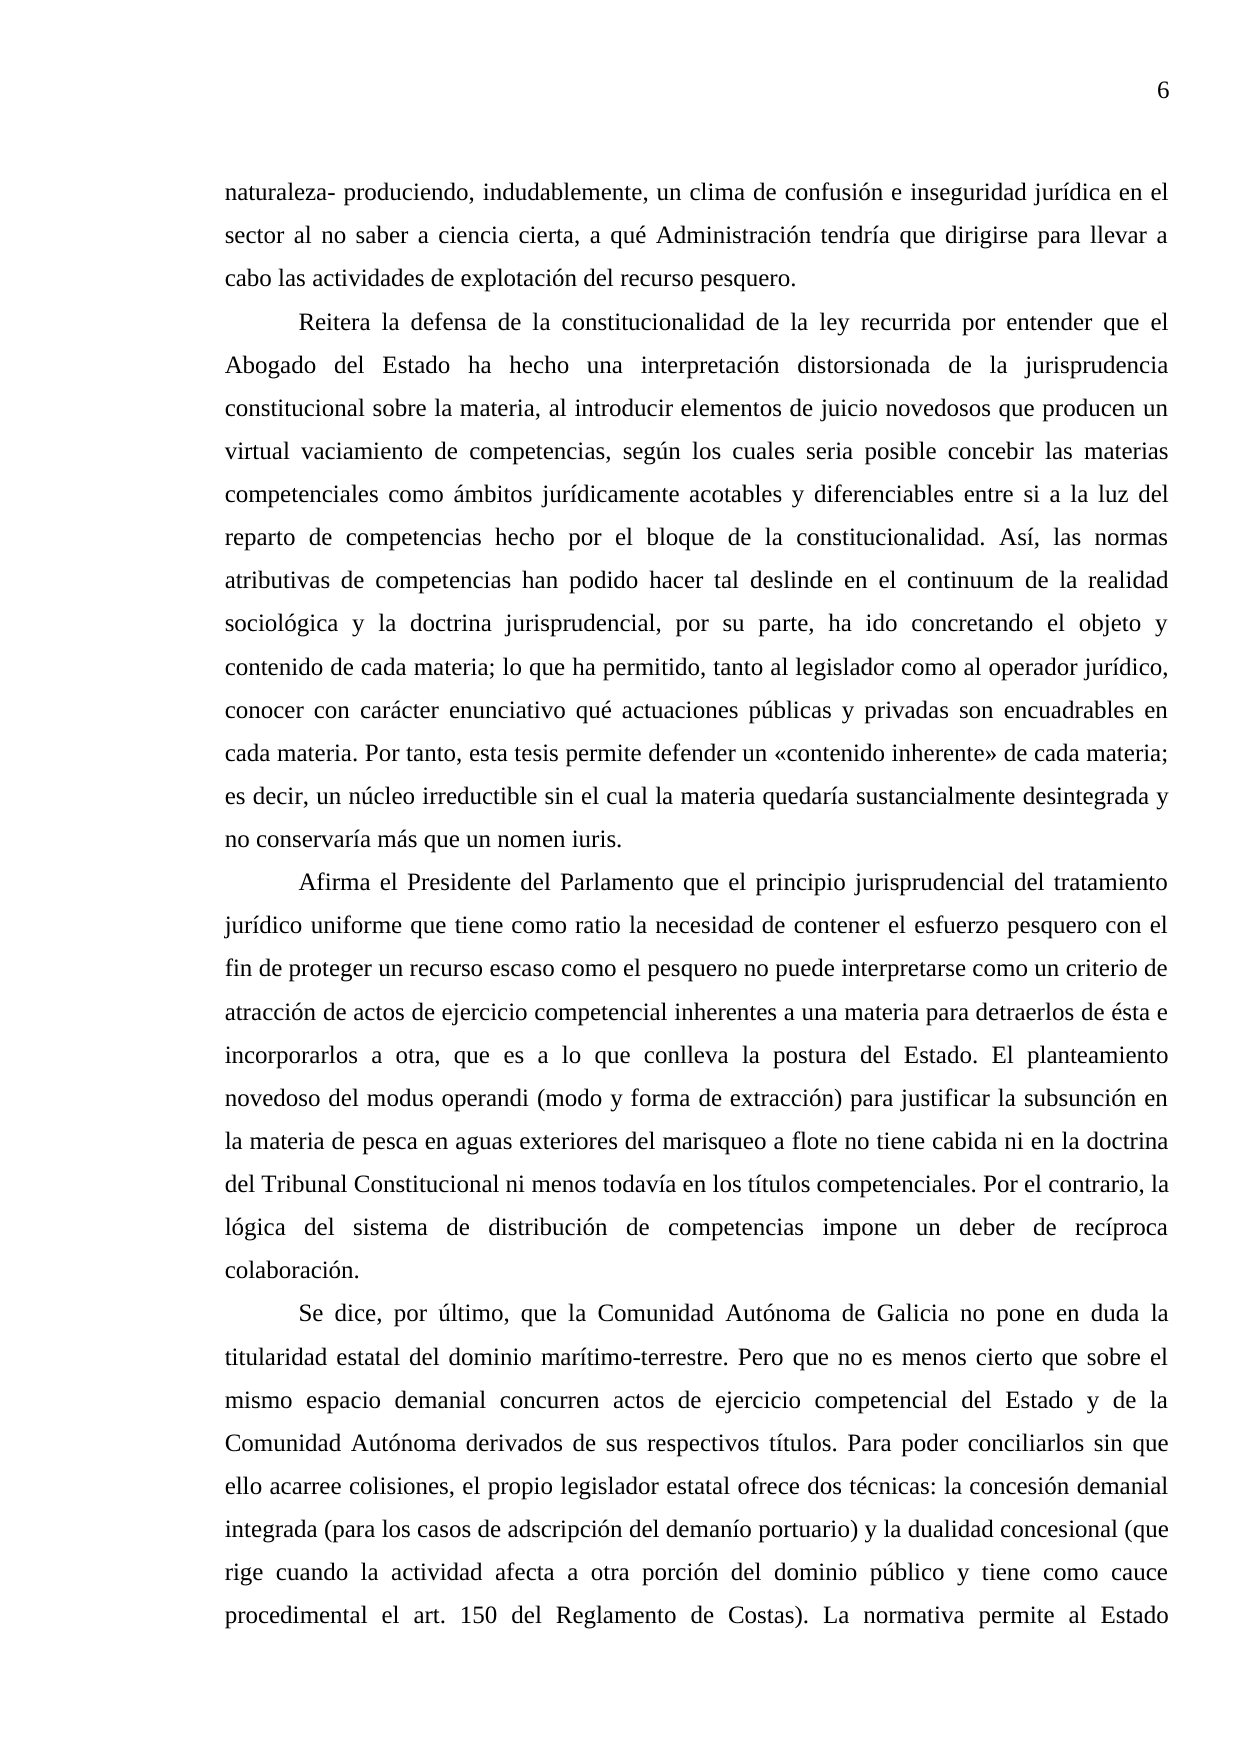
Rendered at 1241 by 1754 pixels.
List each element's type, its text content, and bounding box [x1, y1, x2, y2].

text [224, 1298, 1169, 1629]
text Afirma el Presidente del Parlamento que el principio jurisprudencial del tratamiento jurídico uniforme que tiene como ratio la necesidad de contener el esfuerzo pesquero con el fin de proteger un recurso escaso como el pesquero no puede interpretarse como un criterio de atracción de actos de ejercicio competencial inherentes a una materia para detraerlos de ésta e incorporarlos a otra, que es a lo que conlleva la postura del Estado. El planteamiento novedoso del modus operandi (modo y forma de extracción) para justificar la subsunción en la materia de pesca en aguas exteriores del marisqueo a flote no tiene cabida ni en la doctrina del Tribunal Constitucional ni menos todavía en los títulos competenciales. Por el contrario, la lógica del sistema de distribución de competencias impone un deber de recíproca colaboración. [224, 867, 1169, 1284]
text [224, 177, 1169, 292]
text Reitera la defensa de la constitucionalidad de la ley recurrida por entender que el Abogado del Estado ha hecho una interpretación distorsionada de la jurisprudencia constitucional sobre la materia, al introducir elementos de juicio novedosos que producen un virtual vaciamiento de competencias, según los cuales seria posible concebir las materias competenciales como ámbitos jurídicamente acotables y diferenciables entre si a la luz del reparto de competencias hecho por el bloque de la constitucionalidad. Así, las normas atributivas de competencias han podido hacer tal deslinde en el continuum de la realidad sociológica y la doctrina jurisprudencial, por su parte, ha ido concretando el objeto y contenido de cada materia; lo que ha permitido, tanto al legislador como al operador jurídico, conocer con carácter enunciativo qué actuaciones públicas y privadas son encuadrables en cada materia. Por tanto, esta tesis permite defender un «contenido inherente» de cada materia; es decir, un núcleo irreductible sin el cual la materia quedaría sustancialmente desintegrada y no conservaría más que un nomen iuris. [224, 307, 1169, 853]
